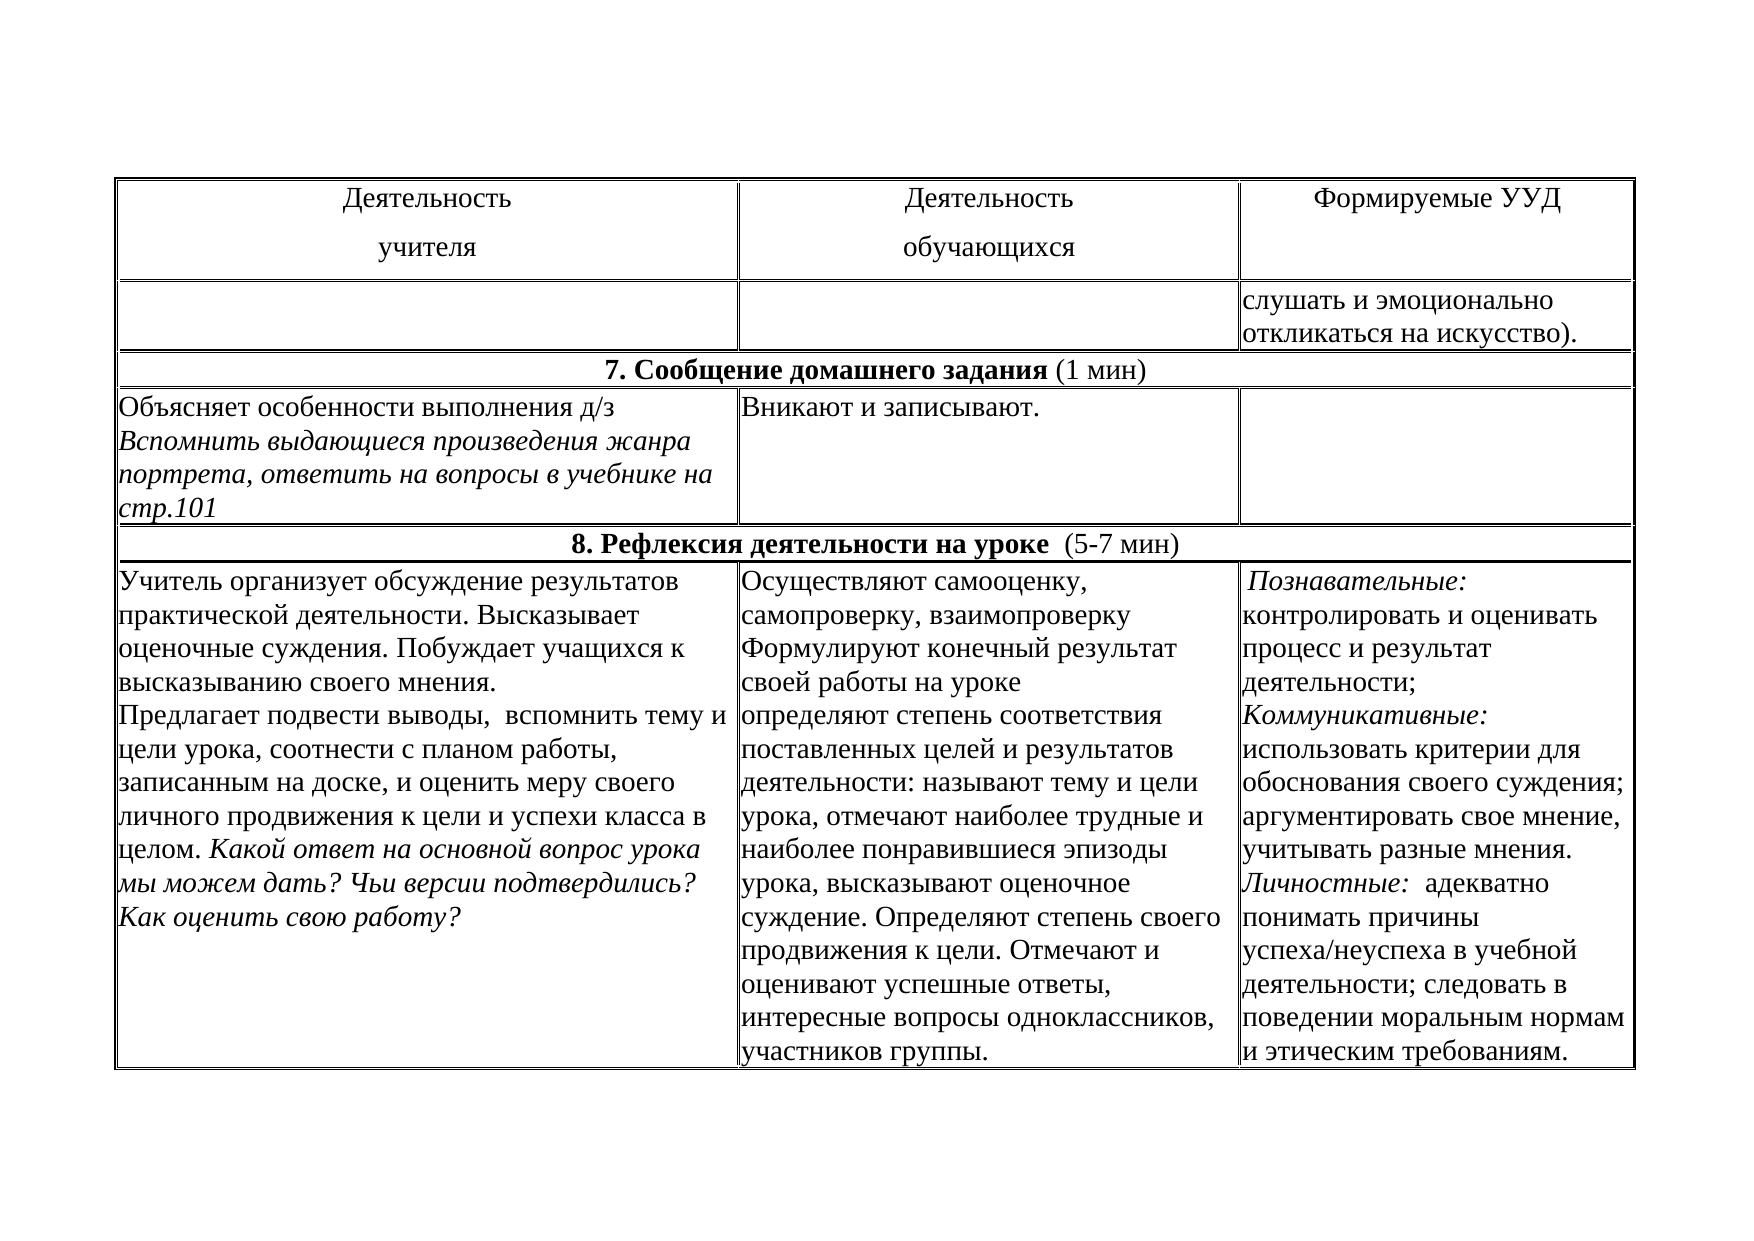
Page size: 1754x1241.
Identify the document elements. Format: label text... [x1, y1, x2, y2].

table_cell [740, 282, 1238, 349]
table_cell [1240, 386, 1634, 523]
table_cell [116, 279, 738, 349]
table_header Деятельность учителя [118, 181, 738, 279]
table_header Деятельность обучающихся [739, 181, 1240, 279]
table_cell Познавательные: контролировать и оценивать процесс и результат деятельности; Коммуникативные: использовать критерии для обоснования своего суждения; аргументировать свое мнение, учитывать разные мнения. Личностные: адекватно понимать причины успеха/неуспеха в учебной деятельности; следовать в поведении моральным нормам и этическим требованиям. [1240, 560, 1633, 1066]
table_cell 8. Рефлексия деятельности на уроке (5-7 мин) [118, 523, 1634, 560]
table_cell Вникают и записывают. [740, 389, 1238, 523]
table_cell Объясняет особенности выполнения д/з Вспомнить выдающиеся произведения жанра портрета, ответить на вопросы в учебнике на стр.101 [116, 386, 738, 523]
table_cell Учитель организует обсуждение результатов практической деятельности. Высказывает оценочные суждения. Побуждает учащихся к высказыванию своего мнения. Предлагает подвести выводы, вспомнить тему и цели урока, соотнести с планом работы, записанным на доске, и оценить меру своего личного продвижения к цели и успехи класса в целом. Какой ответ на основной вопрос урока мы можем дать? Чьи версии подтвердились? Как оценить свою работу? [118, 560, 738, 1066]
table_cell 7. Сообщение домашнего задания (1 мин) [118, 349, 1634, 386]
table_cell Осуществляют самооценку, самопроверку, взаимопроверку Формулируют конечный результат своей работы на уроке определяют степень соответствия поставленных целей и результатов деятельности: называют тему и цели урока, отмечают наиболее трудные и наиболее понравившиеся эпизоды урока, высказывают оценочное суждение. Определяют степень своего продвижения к цели. Отмечают и оценивают успешные ответы, интересные вопросы одноклассников, участников группы. [739, 563, 1240, 1066]
table_header Формируемые УУД [1240, 181, 1633, 279]
